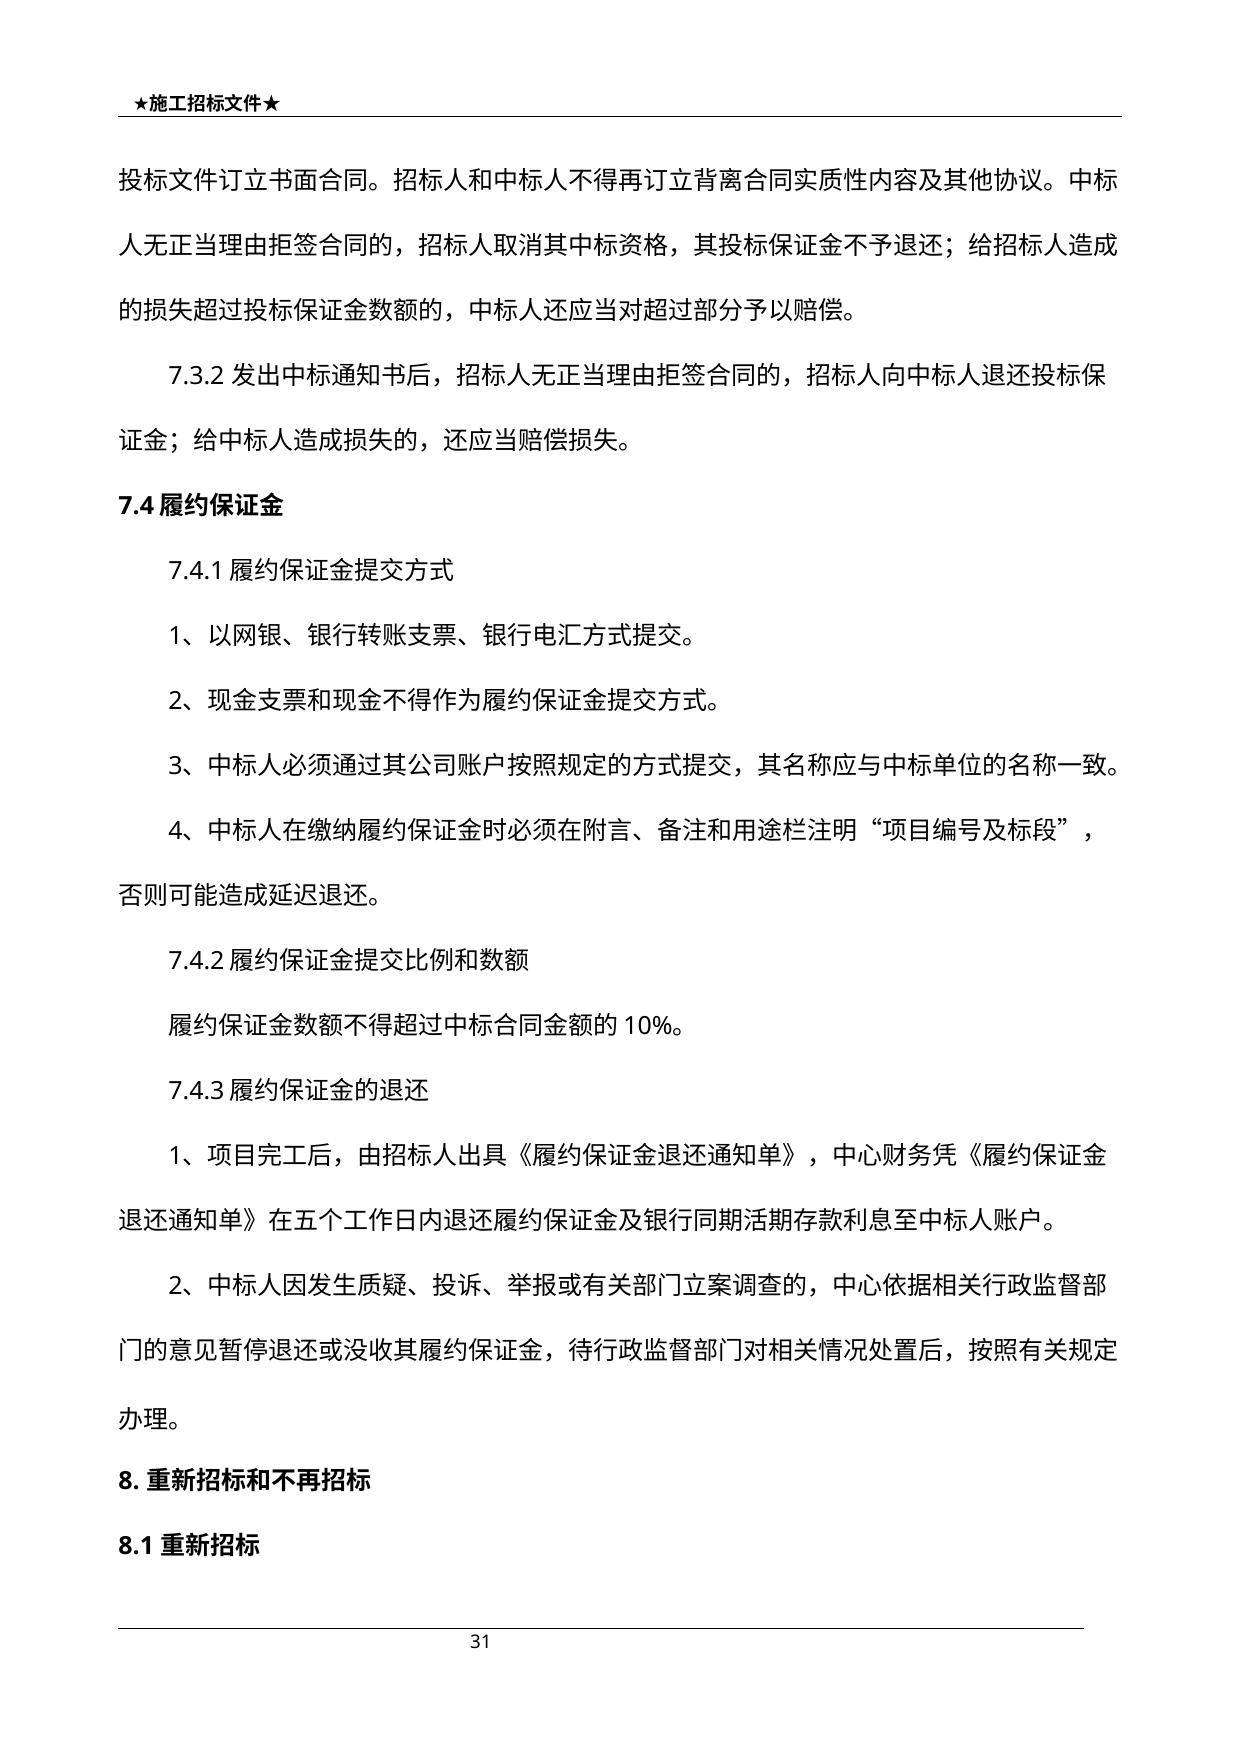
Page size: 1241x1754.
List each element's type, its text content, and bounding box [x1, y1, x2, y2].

text 7.4.3履约保证金的退还 [118, 1056, 1122, 1121]
text 7.4.2履约保证金提交比例和数额 [118, 926, 1122, 991]
text 4、中标人在缴纳履约保证金时必须在附言、备注和用途栏注明“项目编号及标段”，否则可能造成延迟退还。 [118, 796, 1122, 926]
text 1、项目完工后，由招标人出具《履约保证金退还通知单》，中心财务凭《履约保证金退还通知单》在五个工作日内退还履约保证金及银行同期活期存款利息至中标人账户。 [118, 1121, 1122, 1251]
text 7.3.2 发出中标通知书后，招标人无正当理由拒签合同的，招标人向中标人退还投标保证金；给中标人造成损失的，还应当赔偿损失。 [118, 341, 1122, 471]
text 7.4.1履约保证金提交方式 [118, 536, 1122, 601]
text 2、中标人因发生质疑、投诉、举报或有关部门立案调查的，中心依据相关行政监督部门的意见暂停退还或没收其履约保证金，待行政监督部门对相关情况处置后，按照有关规定办理。 [118, 1251, 1122, 1446]
text 8.1 重新招标 [118, 1511, 1122, 1576]
text 2、现金支票和现金不得作为履约保证金提交方式。 [118, 666, 1122, 731]
text 1、以网银、银行转账支票、银行电汇方式提交。 [118, 601, 1122, 666]
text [118, 146, 1122, 341]
text 7.4履约保证金 [118, 471, 1122, 536]
text 8. 重新招标和不再招标 [118, 1446, 1122, 1511]
text 履约保证金数额不得超过中标合同金额的10%。 [118, 991, 1122, 1056]
text 3、中标人必须通过其公司账户按照规定的方式提交，其名称应与中标单位的名称一致。 [118, 731, 1122, 796]
